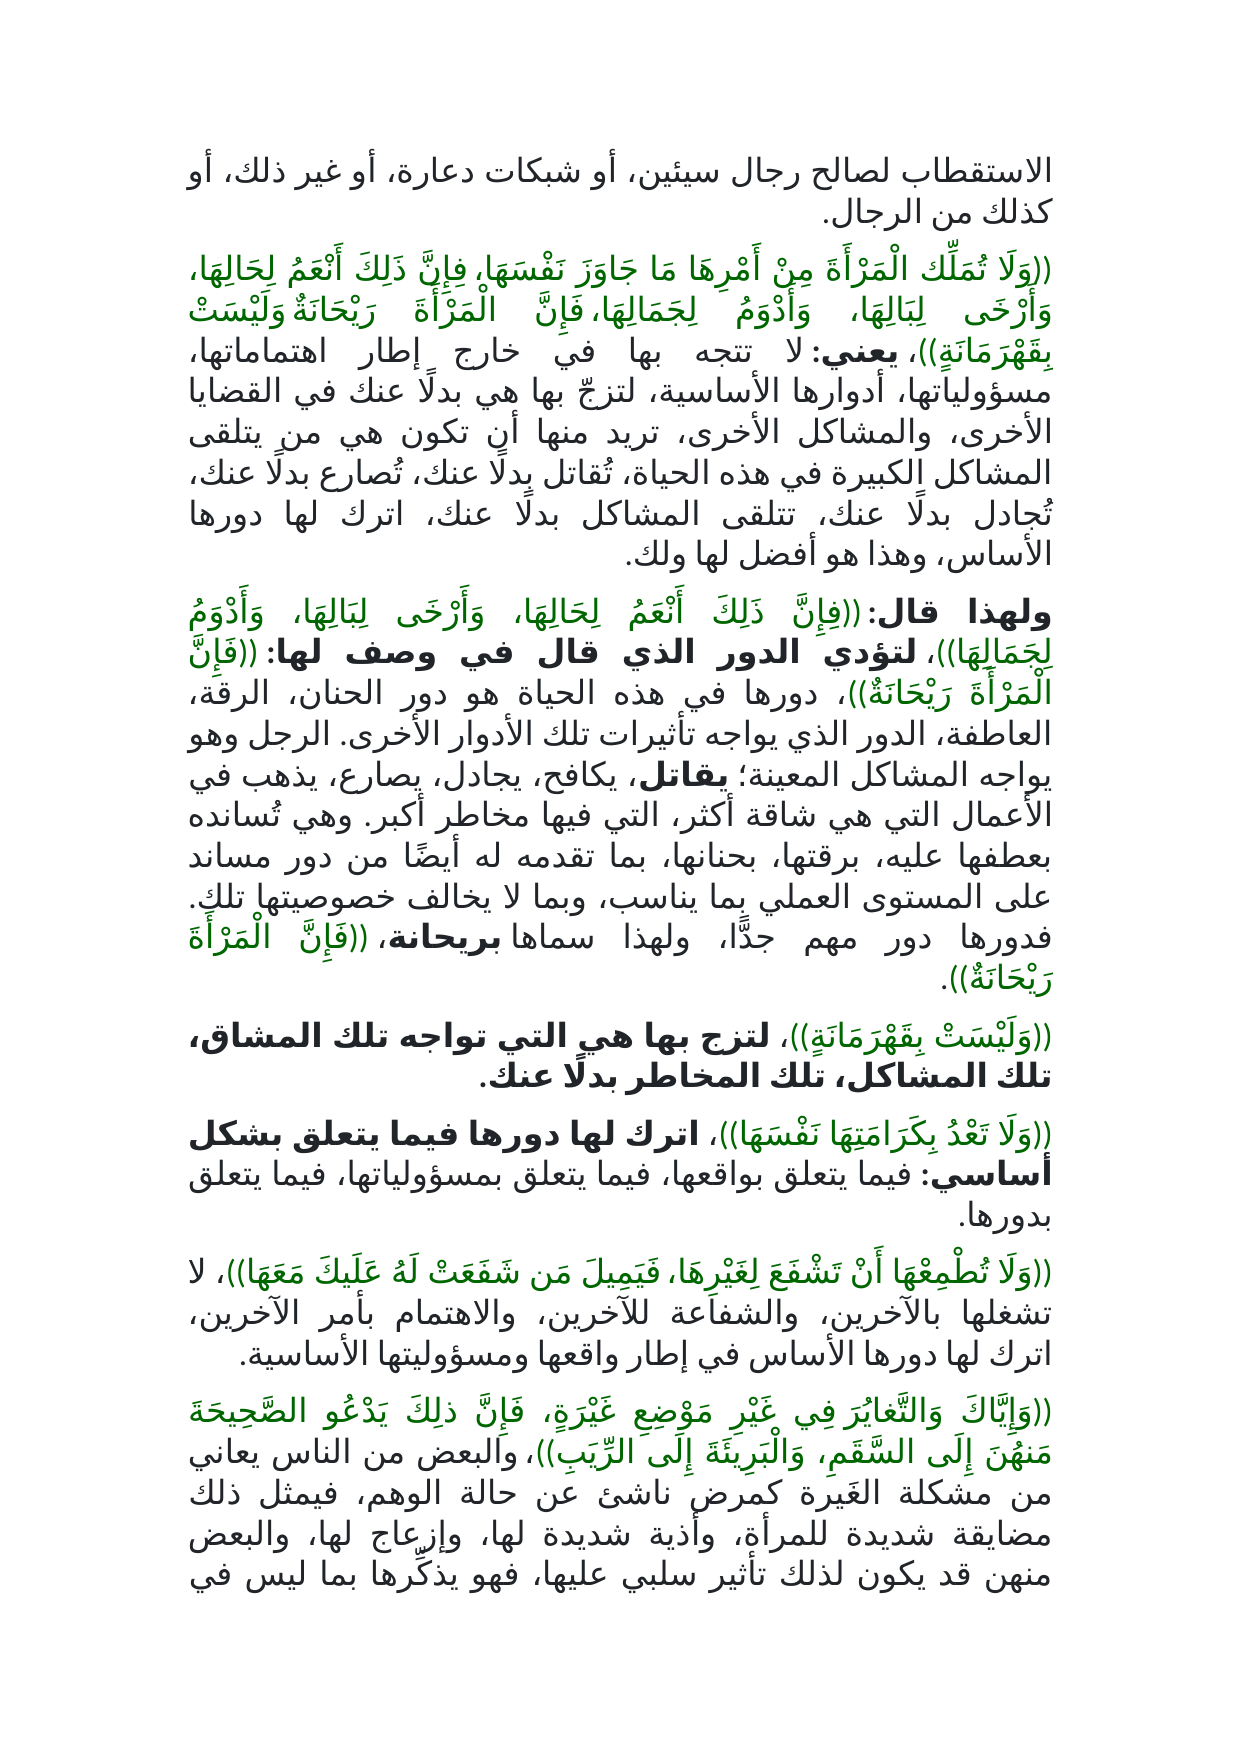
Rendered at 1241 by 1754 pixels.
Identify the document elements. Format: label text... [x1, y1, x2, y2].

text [187, 1390, 1053, 1594]
text ((وَلَا تُمَلِّك الْمَرْأَةَ مِنْ أَمْرِهَا مَا جَاوَزَ نَفْسَهَا، فِإِنَّ ذَلِكَ أَنْعَمُ لِحَالِهَا، وَأَرْخَى لِبَالِهَا، وَأَدْوَمُ لِجَمَالِهَا، فَإِنَّ الْمَرْأَةَ رَيْحَانَةٌ وَلَيْسَتْ بِقَهْرَمَانَةٍ))، يعني: لا تتجه بها في خارج إطار اهتماماتها، مسؤولياتها، أدوارها الأساسية، لتزجّ بها هي بدلًا عنك في القضايا الأخرى، والمشاكل الأخرى، تريد منها أن تكون هي من يتلقى المشاكل الكبيرة في هذه الحياة، تُقاتل بدلًا عنك، تُصارع بدلًا عنك، تُجادل بدلًا عنك، تتلقى المشاكل بدلًا عنك، اترك لها دورها الأساس، وهذا هو أفضل لها ولك. [187, 248, 1053, 574]
text ولهذا قال: ((فِإِنَّ ذَلِكَ أَنْعَمُ لِحَالِهَا، وَأَرْخَى لِبَالِهَا، وَأَدْوَمُ لِجَمَالِهَا))، لتؤدي الدور الذي قال في وصف لها: ((فَإِنَّ الْمَرْأَةَ رَيْحَانَةٌ))، دورها في هذه الحياة هو دور الحنان، الرقة، العاطفة، الدور الذي يواجه تأثيرات تلك الأدوار الأخرى. الرجل وهو يواجه المشاكل المعينة؛ يقاتل، يكافح، يجادل، يصارع، يذهب في الأعمال التي هي شاقة أكثر، التي فيها مخاطر أكبر. وهي تُسانده بعطفها عليه، برقتها، بحنانها، بما تقدمه له أيضًا من دور مساند على المستوى العملي بما يناسب، وبما لا يخالف خصوصيتها تلك. فدورها دور مهم جدًّا، ولهذا سماها بريحانة، ((فَإِنَّ الْمَرْأَةَ رَيْحَانَةٌ)). [187, 591, 1053, 998]
text ((وَلَا تُطْمِعْهَا أَنْ تَشْفَعَ لِغَيْرِهَا، فَيَمِيلَ مَن شَفَعَتْ لَهُ عَلَيكَ مَعَهَا))، لا تشغلها بالآخرين، والشفاعة للآخرين، والاهتمام بأمر الآخرين، اترك لها دورها الأساس في إطار واقعها ومسؤوليتها الأساسية. [187, 1252, 1053, 1374]
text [187, 150, 1053, 231]
text ((وَلَيْسَتْ بِقَهْرَمَانَةٍ))، لتزج بها هي التي تواجه تلك المشاق، تلك المشاكل، تلك المخاطر بدلًا عنك. [187, 1014, 1053, 1096]
text ((وَلَا تَعْدُ بِكَرَامَتِهَا نَفْسَهَا))، اترك لها دورها فيما يتعلق بشكل أساسي: فيما يتعلق بواقعها، فيما يتعلق بمسؤولياتها، فيما يتعلق بدورها. [187, 1113, 1053, 1235]
